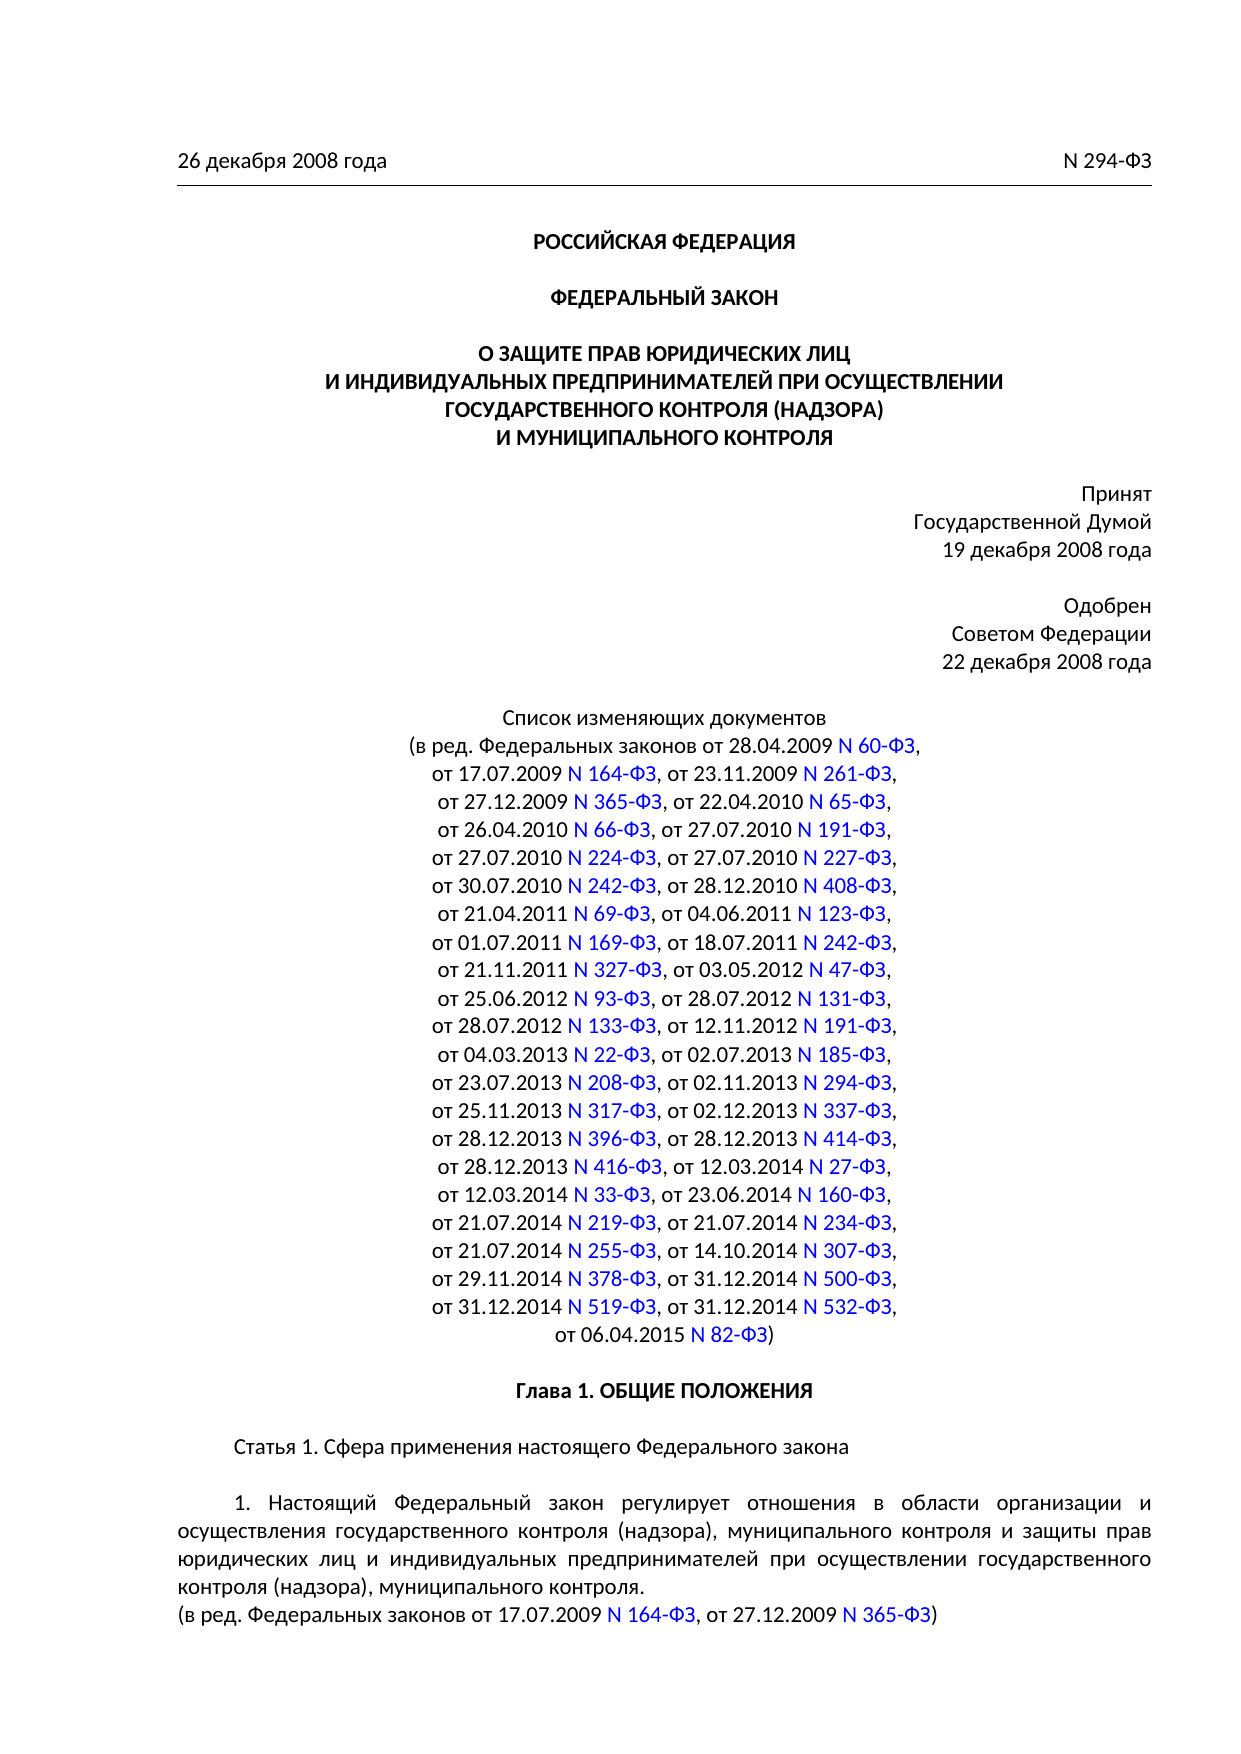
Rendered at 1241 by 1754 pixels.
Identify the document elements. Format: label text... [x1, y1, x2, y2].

text О ЗАЩИТЕ ПРАВ ЮРИДИЧЕСКИХ ЛИЦ [177, 339, 1152, 367]
text от 28.12.2013 N 416-ФЗ, от 12.03.2014 N 27-ФЗ, [177, 1152, 1152, 1180]
text 1. Настоящий Федеральный закон регулирует отношения в области организации и осуществления государственного контроля (надзора), муниципального контроля и защиты прав юридических лиц и индивидуальных предпринимателей при осуществлении государственного контроля (надзора), муниципального контроля. [177, 1488, 1152, 1600]
text от 21.11.2011 N 327-ФЗ, от 03.05.2012 N 47-ФЗ, [177, 956, 1152, 984]
text от 28.07.2012 N 133-ФЗ, от 12.11.2012 N 191-ФЗ, [177, 1012, 1152, 1040]
text И МУНИЦИПАЛЬНОГО КОНТРОЛЯ [177, 423, 1152, 451]
text от 01.07.2011 N 169-ФЗ, от 18.07.2011 N 242-ФЗ, [177, 928, 1152, 956]
text Советом Федерации [177, 619, 1152, 647]
text от 17.07.2009 N 164-ФЗ, от 23.11.2009 N 261-ФЗ, [177, 759, 1152, 787]
text 22 декабря 2008 года [177, 647, 1152, 675]
text Глава 1. ОБЩИЕ ПОЛОЖЕНИЯ [177, 1376, 1152, 1404]
text от 04.03.2013 N 22-ФЗ, от 02.07.2013 N 185-ФЗ, [177, 1040, 1152, 1068]
text (в ред. Федеральных законов от 28.04.2009 N 60-ФЗ, [177, 731, 1152, 759]
text Принят [177, 479, 1152, 507]
text 19 декабря 2008 года [177, 535, 1152, 563]
text от 06.04.2015 N 82-ФЗ) [177, 1320, 1152, 1348]
text ФЕДЕРАЛЬНЫЙ ЗАКОН [177, 283, 1152, 311]
text от 21.04.2011 N 69-ФЗ, от 04.06.2011 N 123-ФЗ, [177, 899, 1152, 928]
text от 21.07.2014 N 255-ФЗ, от 14.10.2014 N 307-ФЗ, [177, 1236, 1152, 1264]
text от 12.03.2014 N 33-ФЗ, от 23.06.2014 N 160-ФЗ, [177, 1180, 1152, 1208]
text Одобрен [177, 591, 1152, 619]
text Список изменяющих документов [177, 703, 1152, 731]
text от 31.12.2014 N 519-ФЗ, от 31.12.2014 N 532-ФЗ, [177, 1292, 1152, 1320]
text Статья 1. Сфера применения настоящего Федерального закона [177, 1432, 1152, 1460]
text от 27.07.2010 N 224-ФЗ, от 27.07.2010 N 227-ФЗ, [177, 843, 1152, 872]
text от 25.06.2012 N 93-ФЗ, от 28.07.2012 N 131-ФЗ, [177, 984, 1152, 1012]
text РОССИЙСКАЯ ФЕДЕРАЦИЯ [177, 227, 1152, 255]
table_header 26 декабря 2008 года [177, 146, 664, 174]
text ГОСУДАРСТВЕННОГО КОНТРОЛЯ (НАДЗОРА) [177, 395, 1152, 423]
text от 21.07.2014 N 219-ФЗ, от 21.07.2014 N 234-ФЗ, [177, 1208, 1152, 1236]
text от 29.11.2014 N 378-ФЗ, от 31.12.2014 N 500-ФЗ, [177, 1264, 1152, 1292]
text (в ред. Федеральных законов от 17.07.2009 N 164-ФЗ, от 27.12.2009 N 365-ФЗ) [177, 1600, 1152, 1628]
text от 25.11.2013 N 317-ФЗ, от 02.12.2013 N 337-ФЗ, [177, 1096, 1152, 1124]
table_header N 294-ФЗ [664, 146, 1152, 174]
text Государственной Думой [177, 507, 1152, 535]
text от 23.07.2013 N 208-ФЗ, от 02.11.2013 N 294-ФЗ, [177, 1068, 1152, 1096]
text от 27.12.2009 N 365-ФЗ, от 22.04.2010 N 65-ФЗ, [177, 787, 1152, 816]
text от 26.04.2010 N 66-ФЗ, от 27.07.2010 N 191-ФЗ, [177, 816, 1152, 843]
text от 28.12.2013 N 396-ФЗ, от 28.12.2013 N 414-ФЗ, [177, 1124, 1152, 1152]
text от 30.07.2010 N 242-ФЗ, от 28.12.2010 N 408-ФЗ, [177, 872, 1152, 899]
text И ИНДИВИДУАЛЬНЫХ ПРЕДПРИНИМАТЕЛЕЙ ПРИ ОСУЩЕСТВЛЕНИИ [177, 367, 1152, 395]
